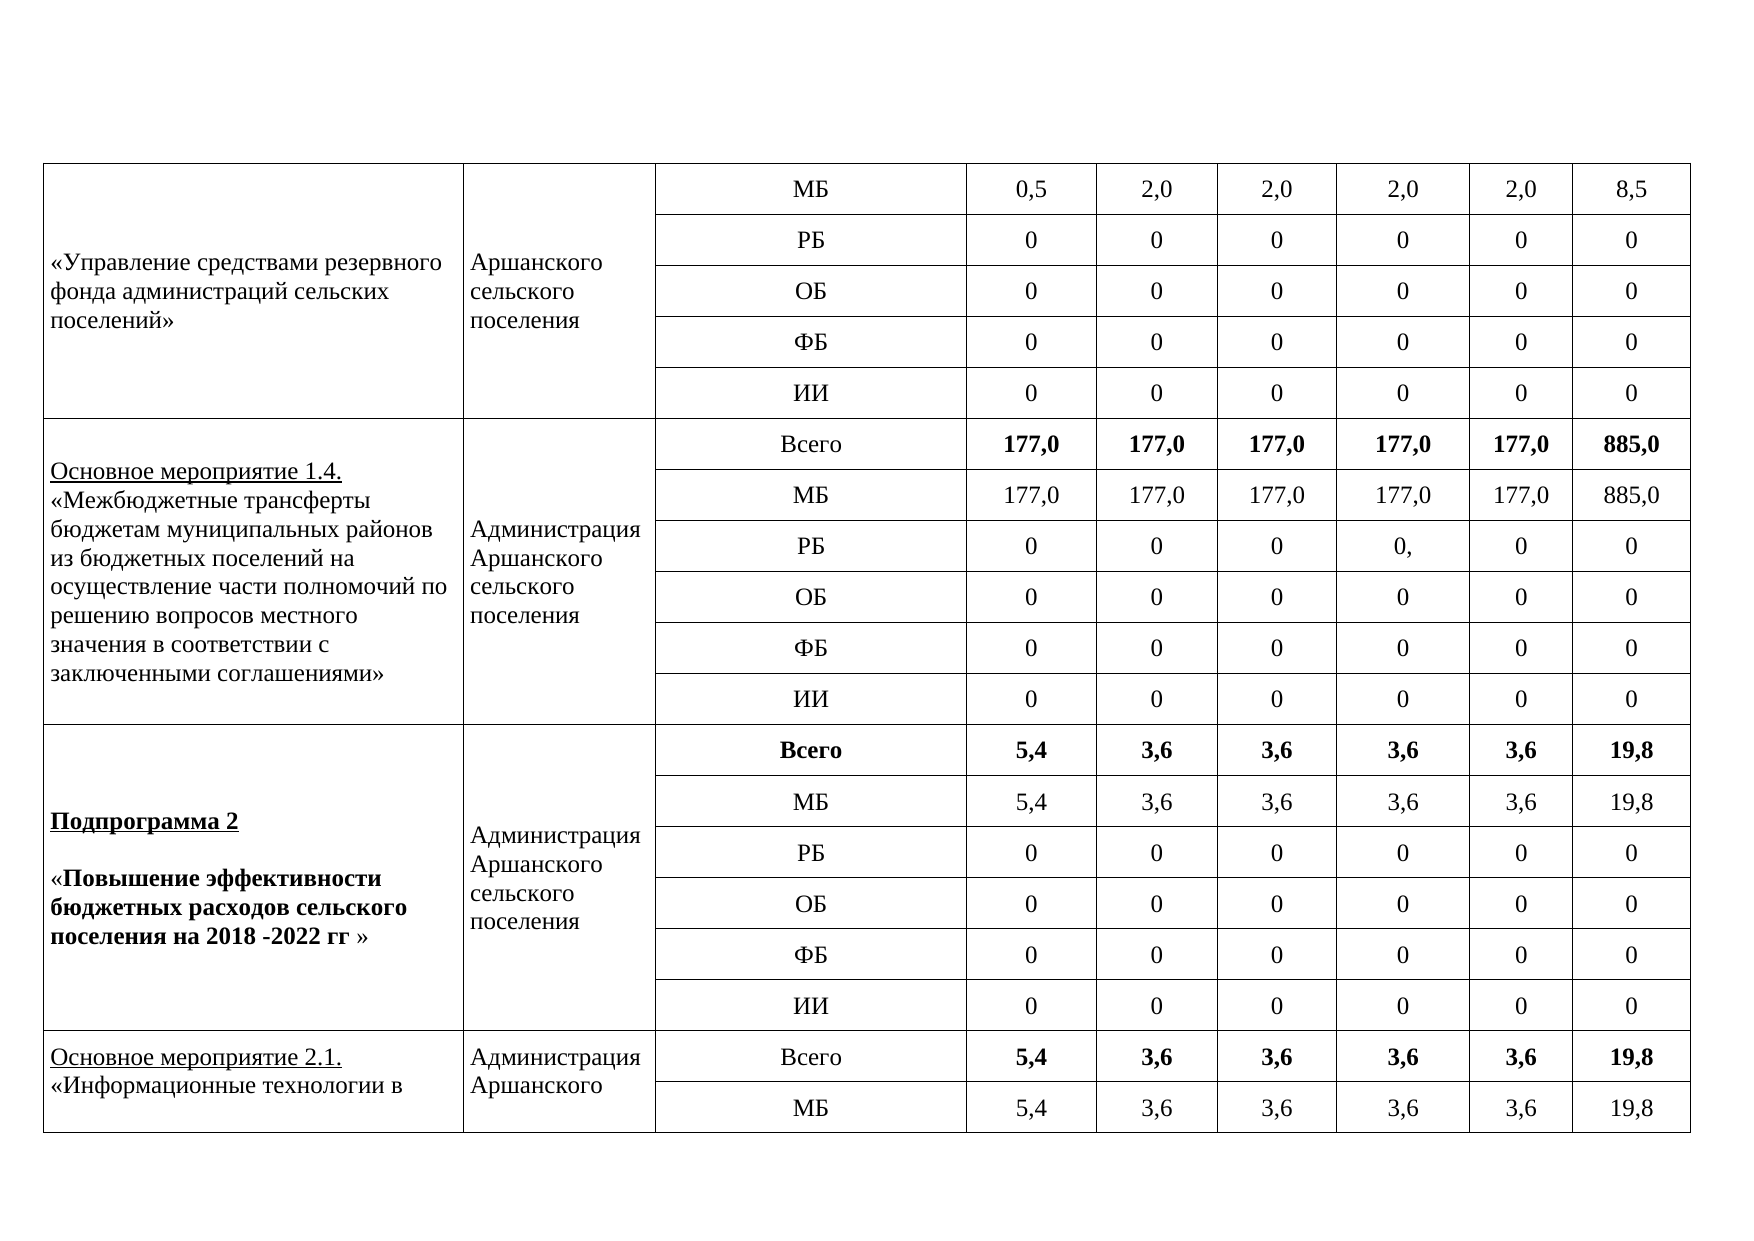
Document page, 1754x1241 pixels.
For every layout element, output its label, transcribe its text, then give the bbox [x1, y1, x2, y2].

table_cell 0 [1097, 521, 1217, 571]
table_cell ИИ [656, 980, 966, 1030]
table_cell 0 [967, 623, 1096, 673]
table_cell 3,6 [1337, 1082, 1469, 1132]
table_cell 0 [1573, 215, 1690, 264]
table_cell 0 [1097, 929, 1217, 979]
table_cell 177,0 [1337, 470, 1469, 520]
table_cell 0 [1470, 623, 1572, 673]
table_cell 5,4 [967, 1082, 1096, 1132]
table_cell 0 [967, 368, 1096, 418]
table_cell 0 [1097, 572, 1217, 622]
table_cell 0 [1337, 674, 1469, 724]
table_cell 0 [1470, 266, 1572, 316]
table_cell 3,6 [1470, 1082, 1572, 1132]
table_cell 177,0 [1097, 470, 1217, 520]
table_cell 3,6 [1337, 725, 1469, 775]
table_cell ИИ [656, 368, 966, 418]
table_cell 0 [1218, 674, 1336, 724]
table_cell 3,6 [1470, 1031, 1572, 1081]
table_cell 8,5 [1573, 164, 1690, 213]
table_cell Администрация Аршанского сельского поселения [464, 419, 655, 724]
table_cell 885,0 [1573, 419, 1690, 469]
table_cell 0 [1337, 572, 1469, 622]
table_cell 0 [1470, 929, 1572, 979]
table_cell 0 [1470, 827, 1572, 877]
table_cell МБ [656, 1082, 966, 1132]
table_cell 0 [1337, 215, 1469, 264]
table_cell РБ [656, 827, 966, 877]
table_cell 0 [1218, 266, 1336, 316]
table_cell 0, [1337, 521, 1469, 571]
table_cell 177,0 [1218, 419, 1336, 469]
table_cell 0 [1337, 623, 1469, 673]
table_cell 0 [1470, 674, 1572, 724]
table_cell Подпрограмма 2 «Повышение эффективности бюджетных расходов сельского поселения на 2018 -2022 гг » [44, 725, 463, 1030]
table_cell 0 [1097, 215, 1217, 264]
table_cell 177,0 [1470, 470, 1572, 520]
table_cell ОБ [656, 878, 966, 928]
table_cell 19,8 [1573, 725, 1690, 775]
table_cell Всего [656, 725, 966, 775]
table_cell 0 [1573, 368, 1690, 418]
table_cell 0 [1470, 317, 1572, 367]
table_cell 0 [967, 878, 1096, 928]
table_cell 0 [1218, 317, 1336, 367]
table_cell 0 [967, 215, 1096, 264]
table_cell 0 [1573, 929, 1690, 979]
table_cell Всего [656, 419, 966, 469]
table_cell 0 [1337, 266, 1469, 316]
table_cell 0 [1573, 878, 1690, 928]
table_cell 2,0 [1097, 164, 1217, 213]
table_cell 0 [1218, 623, 1336, 673]
table_cell 0 [1097, 878, 1217, 928]
table_cell 0 [1218, 572, 1336, 622]
table_cell 0 [1573, 674, 1690, 724]
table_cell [44, 164, 463, 418]
table_cell 0 [1470, 980, 1572, 1030]
table_cell 3,6 [1097, 1031, 1217, 1081]
table_cell 0 [1097, 980, 1217, 1030]
table_cell 0 [1573, 623, 1690, 673]
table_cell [464, 164, 655, 418]
table_cell 0 [1218, 521, 1336, 571]
table_cell 0 [1573, 572, 1690, 622]
table_cell 0 [1470, 572, 1572, 622]
table_cell 19,8 [1573, 1082, 1690, 1132]
table_cell 0 [967, 980, 1096, 1030]
table_cell ФБ [656, 623, 966, 673]
table_cell 3,6 [1337, 1031, 1469, 1081]
table_cell 0 [967, 929, 1096, 979]
table_cell Администрация Аршанского сельского поселения [464, 1031, 655, 1132]
table_cell 0 [967, 674, 1096, 724]
table_cell 0 [1097, 623, 1217, 673]
table_cell 0 [1470, 368, 1572, 418]
table_cell ИИ [656, 674, 966, 724]
table_cell 0 [1218, 368, 1336, 418]
table_cell Основное мероприятие 1.4. «Межбюджетные трансферты бюджетам муниципальных районов из бюджетных поселений на осуществление части полномочий по решению вопросов местного значения в соответствии с заключенными соглашениями» [44, 419, 463, 724]
table_cell 0 [967, 317, 1096, 367]
table_cell 0 [967, 266, 1096, 316]
table_cell РБ [656, 521, 966, 571]
table_cell 0 [1218, 215, 1336, 264]
table_cell 0 [1097, 674, 1217, 724]
table_cell 5,4 [967, 1031, 1096, 1081]
table_cell 0 [1218, 827, 1336, 877]
table_cell 3,6 [1097, 725, 1217, 775]
table_cell Основное мероприятие 2.1. «Информационные технологии в управлении» [44, 1031, 463, 1132]
table_cell ОБ [656, 572, 966, 622]
table_cell 0 [1573, 266, 1690, 316]
table_cell 3,6 [1218, 1031, 1336, 1081]
table_cell 2,0 [1218, 164, 1336, 213]
table_cell 5,4 [967, 725, 1096, 775]
table_cell 0 [1337, 929, 1469, 979]
table_cell 177,0 [1097, 419, 1217, 469]
table_cell 2,0 [1337, 164, 1469, 213]
table_cell 0 [1097, 827, 1217, 877]
table_cell 3,6 [1097, 776, 1217, 826]
table_cell 3,6 [1470, 725, 1572, 775]
table_cell 0 [1573, 521, 1690, 571]
table_cell ФБ [656, 317, 966, 367]
table_cell 0 [967, 521, 1096, 571]
table_cell ОБ [656, 266, 966, 316]
table_cell 885,0 [1573, 470, 1690, 520]
table_cell Администрация Аршанского сельского поселения [464, 725, 655, 1030]
table_cell 0 [1470, 215, 1572, 264]
table_cell 5,4 [967, 776, 1096, 826]
table_cell 0 [1337, 980, 1469, 1030]
table_cell 19,8 [1573, 1031, 1690, 1081]
table_cell 0 [967, 827, 1096, 877]
table_cell МБ [656, 470, 966, 520]
table_cell 0 [1218, 878, 1336, 928]
table_cell ФБ [656, 929, 966, 979]
table_cell 3,6 [1218, 1082, 1336, 1132]
table_cell 3,6 [1337, 776, 1469, 826]
table_cell 3,6 [1097, 1082, 1217, 1132]
table_cell МБ [656, 164, 966, 213]
table_cell 0 [1337, 878, 1469, 928]
table_cell 177,0 [1337, 419, 1469, 469]
table_cell 0,5 [967, 164, 1096, 213]
table_cell 0 [1218, 929, 1336, 979]
table_cell 177,0 [967, 470, 1096, 520]
table_cell 0 [1573, 980, 1690, 1030]
table_cell 0 [1097, 368, 1217, 418]
table_cell 0 [1337, 317, 1469, 367]
table_cell 0 [1337, 368, 1469, 418]
table_cell 3,6 [1218, 776, 1336, 826]
table_cell 0 [1573, 827, 1690, 877]
table_cell 2,0 [1470, 164, 1572, 213]
table_cell 177,0 [1470, 419, 1572, 469]
table_cell 177,0 [1218, 470, 1336, 520]
table_cell 3,6 [1470, 776, 1572, 826]
table_cell 0 [1097, 317, 1217, 367]
table_cell 0 [1573, 317, 1690, 367]
table_cell 0 [1218, 980, 1336, 1030]
table_cell 0 [1470, 521, 1572, 571]
table_cell 177,0 [967, 419, 1096, 469]
table_cell 3,6 [1218, 725, 1336, 775]
table_cell 0 [1337, 827, 1469, 877]
table_cell РБ [656, 215, 966, 264]
table_cell 19,8 [1573, 776, 1690, 826]
table_cell 0 [1097, 266, 1217, 316]
table_cell МБ [656, 776, 966, 826]
table_cell Всего [656, 1031, 966, 1081]
table_cell 0 [967, 572, 1096, 622]
table_cell 0 [1470, 878, 1572, 928]
